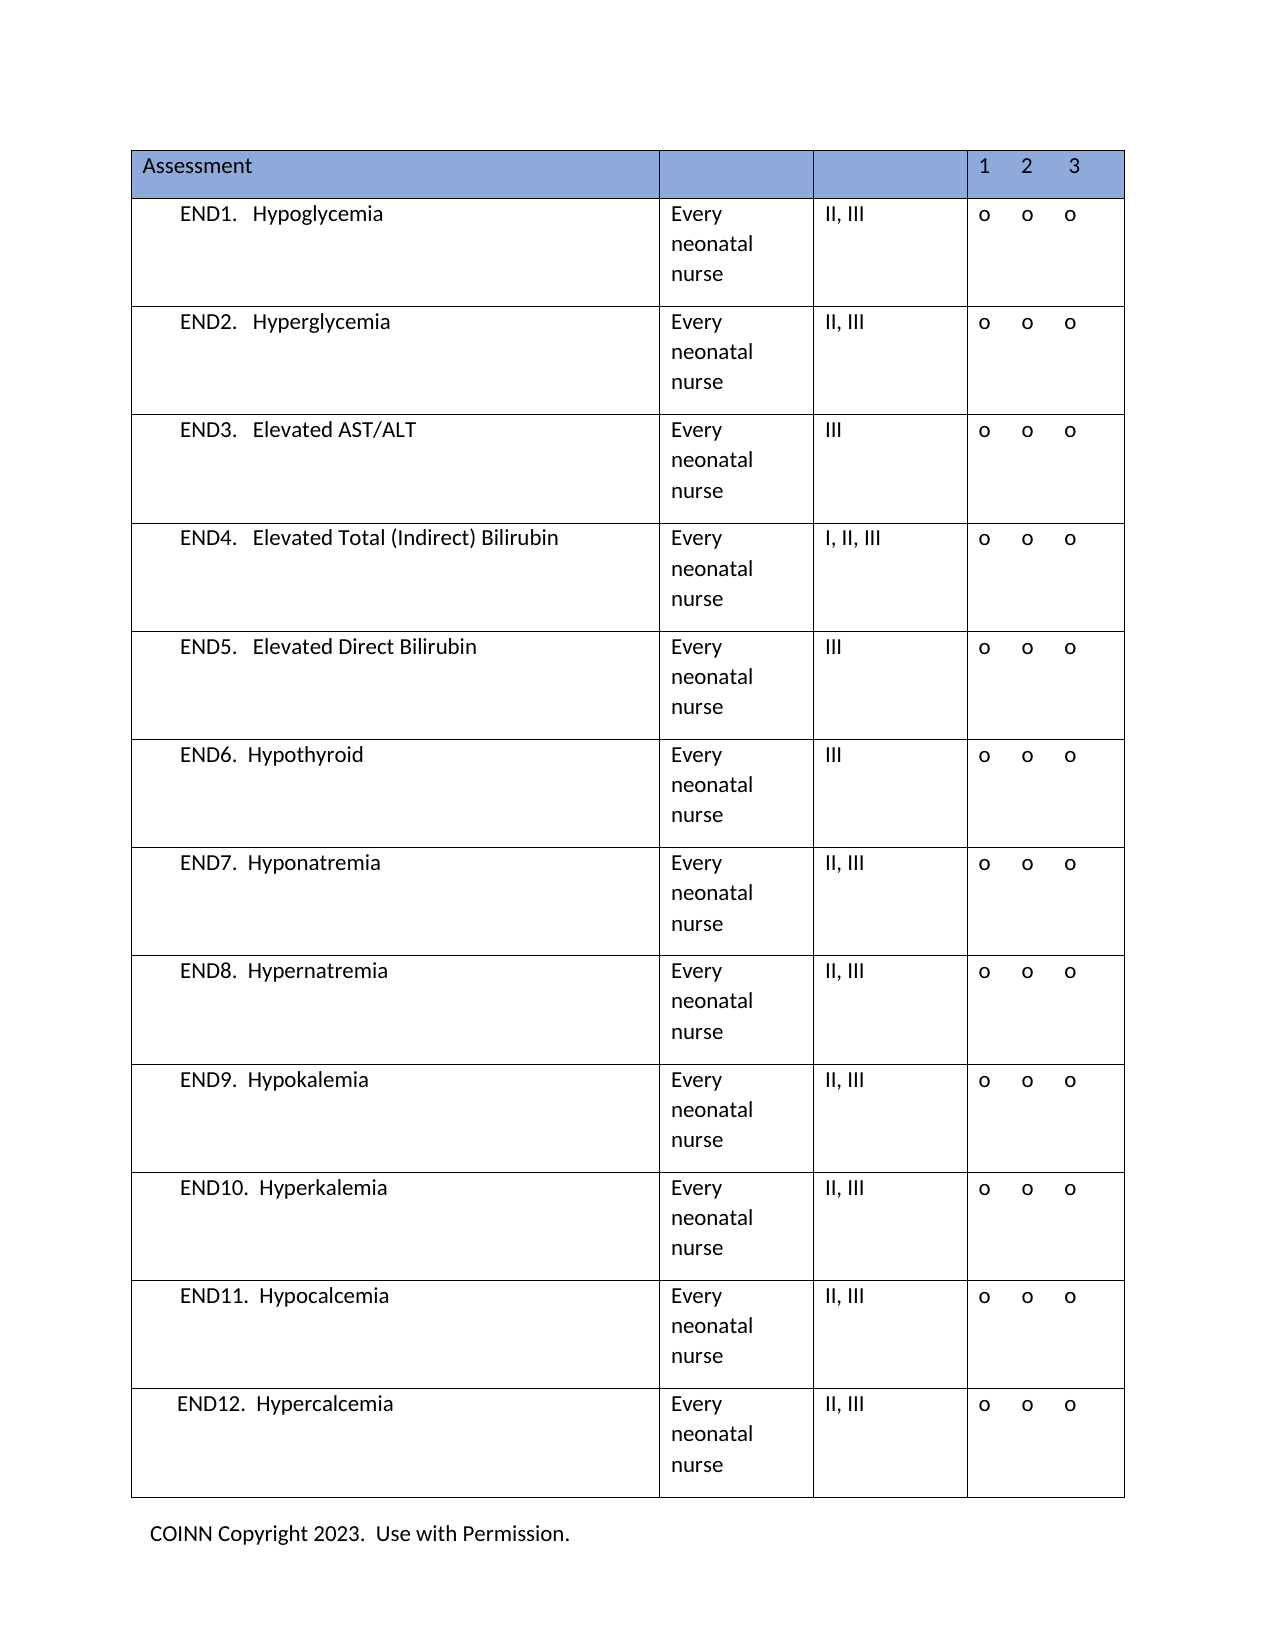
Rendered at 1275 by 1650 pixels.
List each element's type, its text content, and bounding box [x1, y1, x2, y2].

table_cell Every neonatal nurse [660, 1389, 813, 1497]
table_cell o o o [968, 307, 1124, 414]
table_cell o o o [968, 1065, 1124, 1172]
table_cell II, III [814, 1389, 967, 1497]
table_cell Every neonatal nurse [660, 632, 813, 739]
table_cell I, II, III [814, 524, 967, 631]
table_cell o o o [968, 740, 1124, 847]
table_cell END1. Hypoglycemia [132, 199, 659, 306]
table_header [814, 151, 967, 198]
table_cell o o o [968, 848, 1124, 955]
table_cell II, III [814, 1065, 967, 1172]
table_cell Every neonatal nurse [660, 1281, 813, 1388]
table_cell Every neonatal nurse [660, 415, 813, 522]
table_cell END8. Hypernatremia [132, 956, 659, 1064]
table_cell o o o [968, 524, 1124, 631]
table_cell II, III [814, 848, 967, 955]
table_cell o o o [968, 1389, 1124, 1497]
table_cell Every neonatal nurse [660, 199, 813, 306]
table_header 1 2 3 [968, 151, 1124, 198]
table_cell END6. Hypothyroid [132, 740, 659, 847]
table_cell Every neonatal nurse [660, 524, 813, 631]
table_cell Every neonatal nurse [660, 307, 813, 414]
table_cell III [814, 415, 967, 522]
table_cell III [814, 632, 967, 739]
table_cell END5. Elevated Direct Bilirubin [132, 632, 659, 739]
table_cell END3. Elevated AST/ALT [132, 415, 659, 522]
table_cell o o o [968, 1281, 1124, 1388]
table_cell Every neonatal nurse [660, 740, 813, 847]
table_cell III [814, 740, 967, 847]
table_cell II, III [814, 307, 967, 414]
table_cell END7. Hyponatremia [132, 848, 659, 955]
table_cell END9. Hypokalemia [132, 1065, 659, 1172]
table_cell II, III [814, 956, 967, 1064]
table_cell o o o [968, 415, 1124, 522]
table_cell o o o [968, 1173, 1124, 1280]
table_cell Every neonatal nurse [660, 1065, 813, 1172]
table_cell II, III [814, 199, 967, 306]
table_cell END2. Hyperglycemia [132, 307, 659, 414]
table_cell II, III [814, 1281, 967, 1388]
table_cell o o o [968, 956, 1124, 1064]
table_cell Every neonatal nurse [660, 1173, 813, 1280]
table_cell END11. Hypocalcemia [132, 1281, 659, 1388]
table_cell II, III [814, 1173, 967, 1280]
table_cell END4. Elevated Total (Indirect) Bilirubin [132, 524, 659, 631]
table_cell o o o [968, 632, 1124, 739]
table_cell END10. Hyperkalemia [132, 1173, 659, 1280]
table_cell Every neonatal nurse [660, 848, 813, 955]
table_header [660, 151, 813, 198]
table_cell END12. Hypercalcemia [132, 1389, 659, 1497]
table_cell o o o [968, 199, 1124, 306]
table_cell Every neonatal nurse [660, 956, 813, 1064]
table_header Assessment [132, 151, 659, 198]
